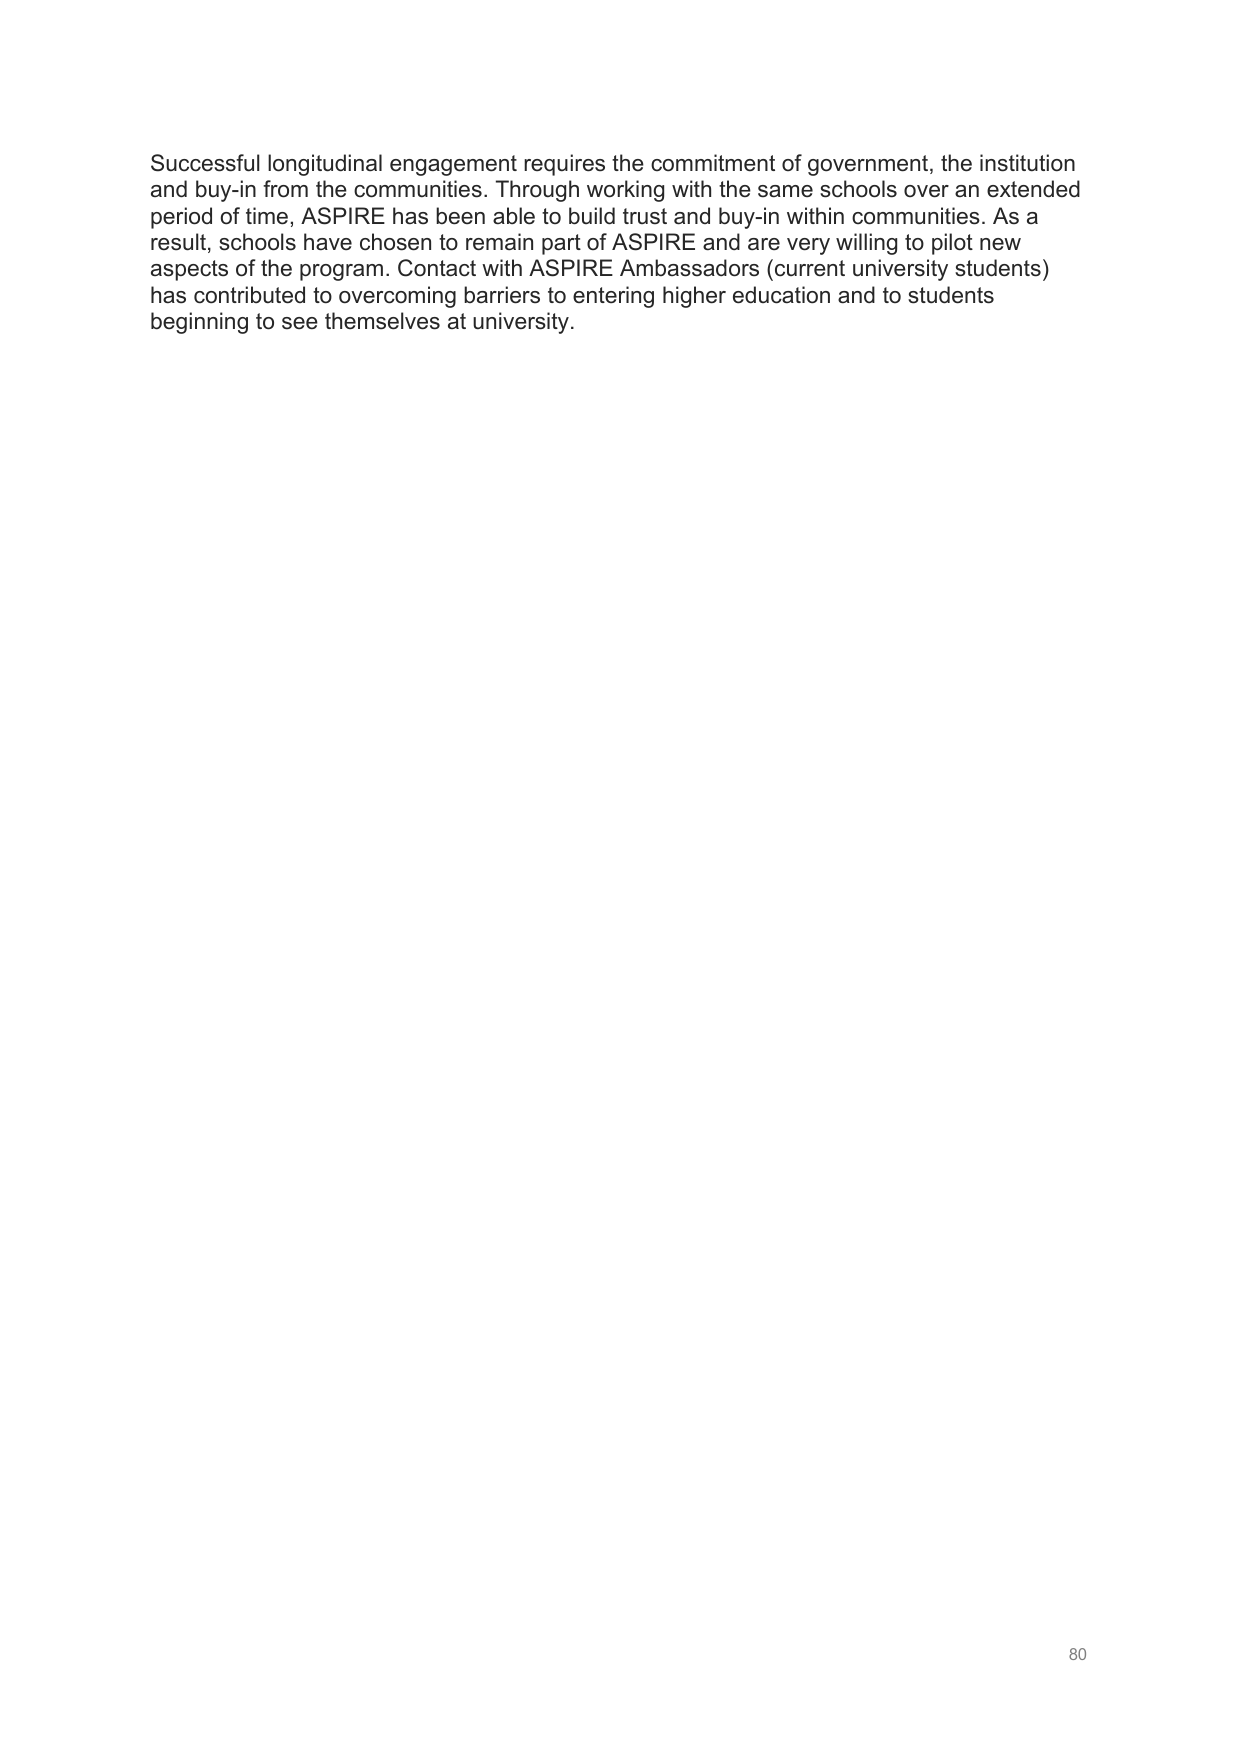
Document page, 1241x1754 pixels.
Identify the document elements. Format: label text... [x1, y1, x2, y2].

text Successful longitudinal engagement requires the commitment of government, the institution and buy-in from the communities. Through working with the same schools over an extended period of time, ASPIRE has been able to build trust and buy-in within communities. As a result, schools have chosen to remain part of ASPIRE and are very willing to pilot new aspects of the program. Contact with ASPIRE Ambassadors (current university students) has contributed to overcoming barriers to entering higher education and to students beginning to see themselves at university. [150, 150, 1090, 334]
